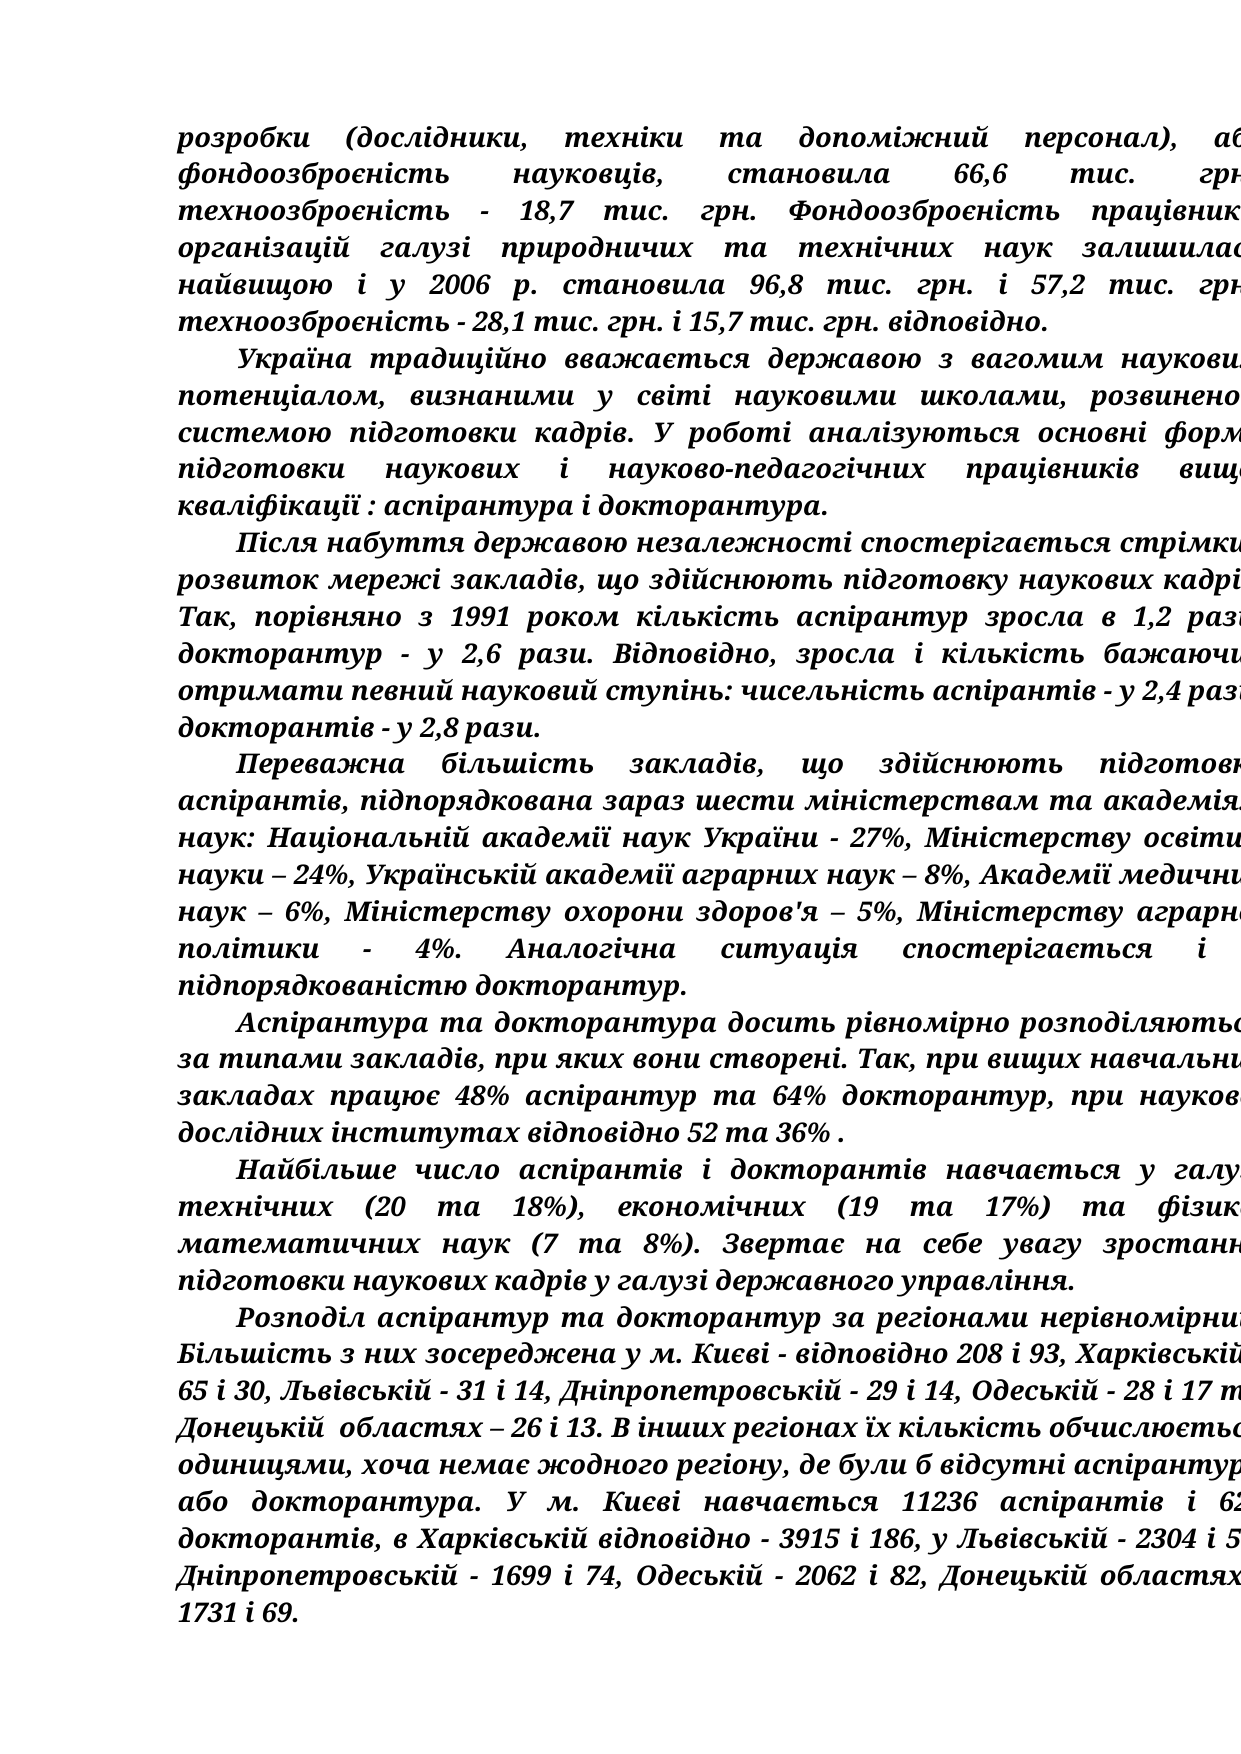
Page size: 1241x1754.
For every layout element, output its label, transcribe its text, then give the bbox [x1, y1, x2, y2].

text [177, 118, 1240, 339]
text Розподіл аспірантур та докторантур за регіонами нерівномірний. Більшість з них зосереджена у м. Києві - відповідно 208 і 93, Харківській - 65 і 30, Львівській - 31 і 14, Дніпропетровській - 29 і 14, Одеській - 28 і 17 та Донецькій областях – 26 і 13. В інших регіонах їх кількість обчислюється одиницями, хоча немає жодного регіону, де були б відсутні аспірантура або докторантура. У м. Києві навчається 11236 аспірантів і 625 докторантів, в Харківській відповідно - 3915 і 186, у Львівській - 2304 і 59, Дніпропетровській - 1699 і 74, Одеській - 2062 і 82, Донецькій областях - 1731 і 69. [177, 1298, 1240, 1630]
text Аспірантура та докторантура досить рівномірно розподіляються за типами закладів, при яких вони створені. Так, при вищих навчальних закладах працює 48% аспірантур та 64% докторантур, при науково-дослідних інститутах відповідно 52 та 36% . [177, 1003, 1240, 1151]
text Після набуття державою незалежності спостерігається стрімкий розвиток мережі закладів, що здійснюють підготовку наукових кадрів. Так, порівняно з 1991 роком кількість аспірантур зросла в 1,2 рази, докторантур - у 2,6 рази. Відповідно, зросла і кількість бажаючих отримати певний науковий ступінь: чисельність аспірантів - у 2,4 рази, докторантів - у 2,8 рази. [177, 524, 1240, 745]
text Переважна більшість закладів, що здійснюють підготовку аспірантів, підпорядкована зараз шести міністерствам та академіям наук: Національній академії наук України - 27%, Міністерству освіти і науки – 24%, Українській академії аграрних наук – 8%, Академії медичних наук – 6%, Міністерству охорони здоров'я – 5%, Міністерству аграрної політики - 4%. Аналогічна ситуація спостерігається і з підпорядкованістю докторантур. [177, 745, 1240, 1003]
text Найбільше число аспірантів і докторантів навчається у галузі технічних (20 та 18%), економічних (19 та 17%) та фізико-математичних наук (7 та 8%). Звертає на себе увагу зростання підготовки наукових кадрів у галузі державного управління. [177, 1151, 1240, 1298]
text Україна традиційно вважається державою з вагомим науковим потенціалом, визнаними у світі науковими школами, розвиненою системою підготовки кадрів. У роботі аналізуються основні форми підготовки наукових і науково-педагогічних працівників вищої кваліфікації : аспірантура і докторантура. [177, 339, 1240, 524]
